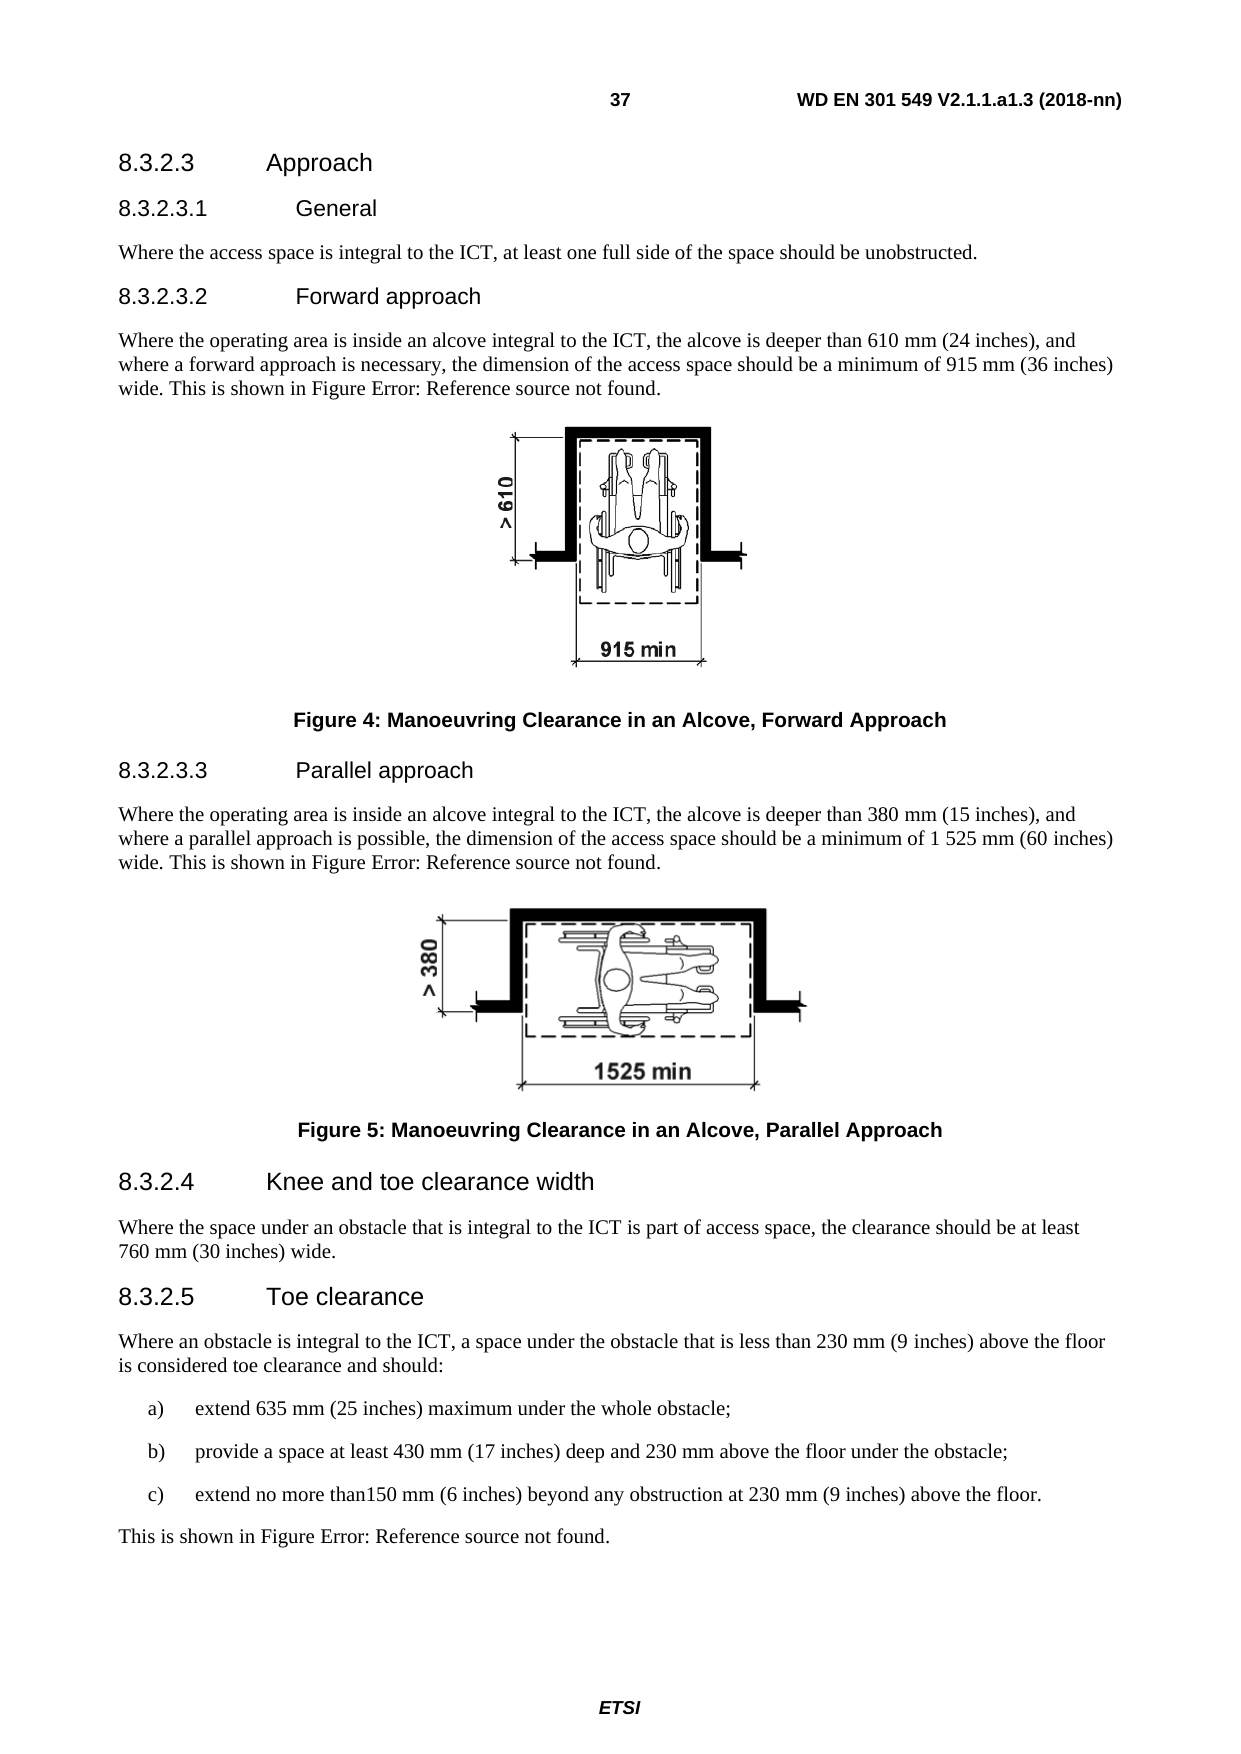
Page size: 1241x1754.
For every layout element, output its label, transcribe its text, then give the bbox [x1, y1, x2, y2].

text Where an obstacle is integral to the ICT, a space under the obstacle that is less than 230 mm (9 inches) above the floor is considered toe clearance and should: [118, 1329, 1122, 1377]
list extend 635 mm (25 inches) maximum under the whole obstacle; [148, 1396, 1122, 1420]
subtitle 8.3.2.3 Approach [118, 148, 1122, 176]
text This is shown in Figure 6. [118, 1524, 1122, 1548]
text Where the operating area is inside an alcove integral to the ICT, the alcove is deeper than 380 mm (15 inches), and where a parallel approach is possible, the dimension of the access space should be a minimum of 1 525 mm (60 inches) wide. This is shown in Figure 5. [118, 802, 1122, 874]
text Figure 5: Manoeuvring Clearance in an Alcove, Parallel Approach [118, 1118, 1122, 1142]
text Figure 4: Manoeuvring Clearance in an Alcove, Forward Approach [118, 708, 1122, 732]
text Where the operating area is inside an alcove integral to the ICT, the alcove is deeper than 610 mm (24 inches), and where a forward approach is necessary, the dimension of the access space should be a minimum of 915 mm (36 inches) wide. This is shown in Figure 4. [118, 328, 1122, 400]
text Where the access space is integral to the ICT, at least one full side of the space should be unobstructed. [118, 240, 1122, 264]
subtitle 8.3.2.3.3 Parallel approach [118, 757, 1122, 783]
text Where the space under an obstacle that is integral to the ICT is part of access space, the clearance should be at least 760 mm (30 inches) wide. [118, 1214, 1122, 1263]
text extend no more than150 mm (6 inches) beyond any obstruction at 230 mm (9 inches) above the floor. [148, 1481, 1122, 1506]
picture [389, 893, 851, 1100]
subtitle 8.3.2.5 Toe clearance [118, 1281, 1122, 1310]
text provide a space at least 430 mm (17 inches) deep and 230 mm above the floor under the obstacle; [148, 1439, 1122, 1463]
subtitle 8.3.2.3.1 General [118, 195, 1122, 221]
picture [434, 419, 807, 690]
subtitle 8.3.2.3.2 Forward approach [118, 283, 1122, 309]
subtitle 8.3.2.4 Knee and toe clearance width [118, 1167, 1122, 1196]
